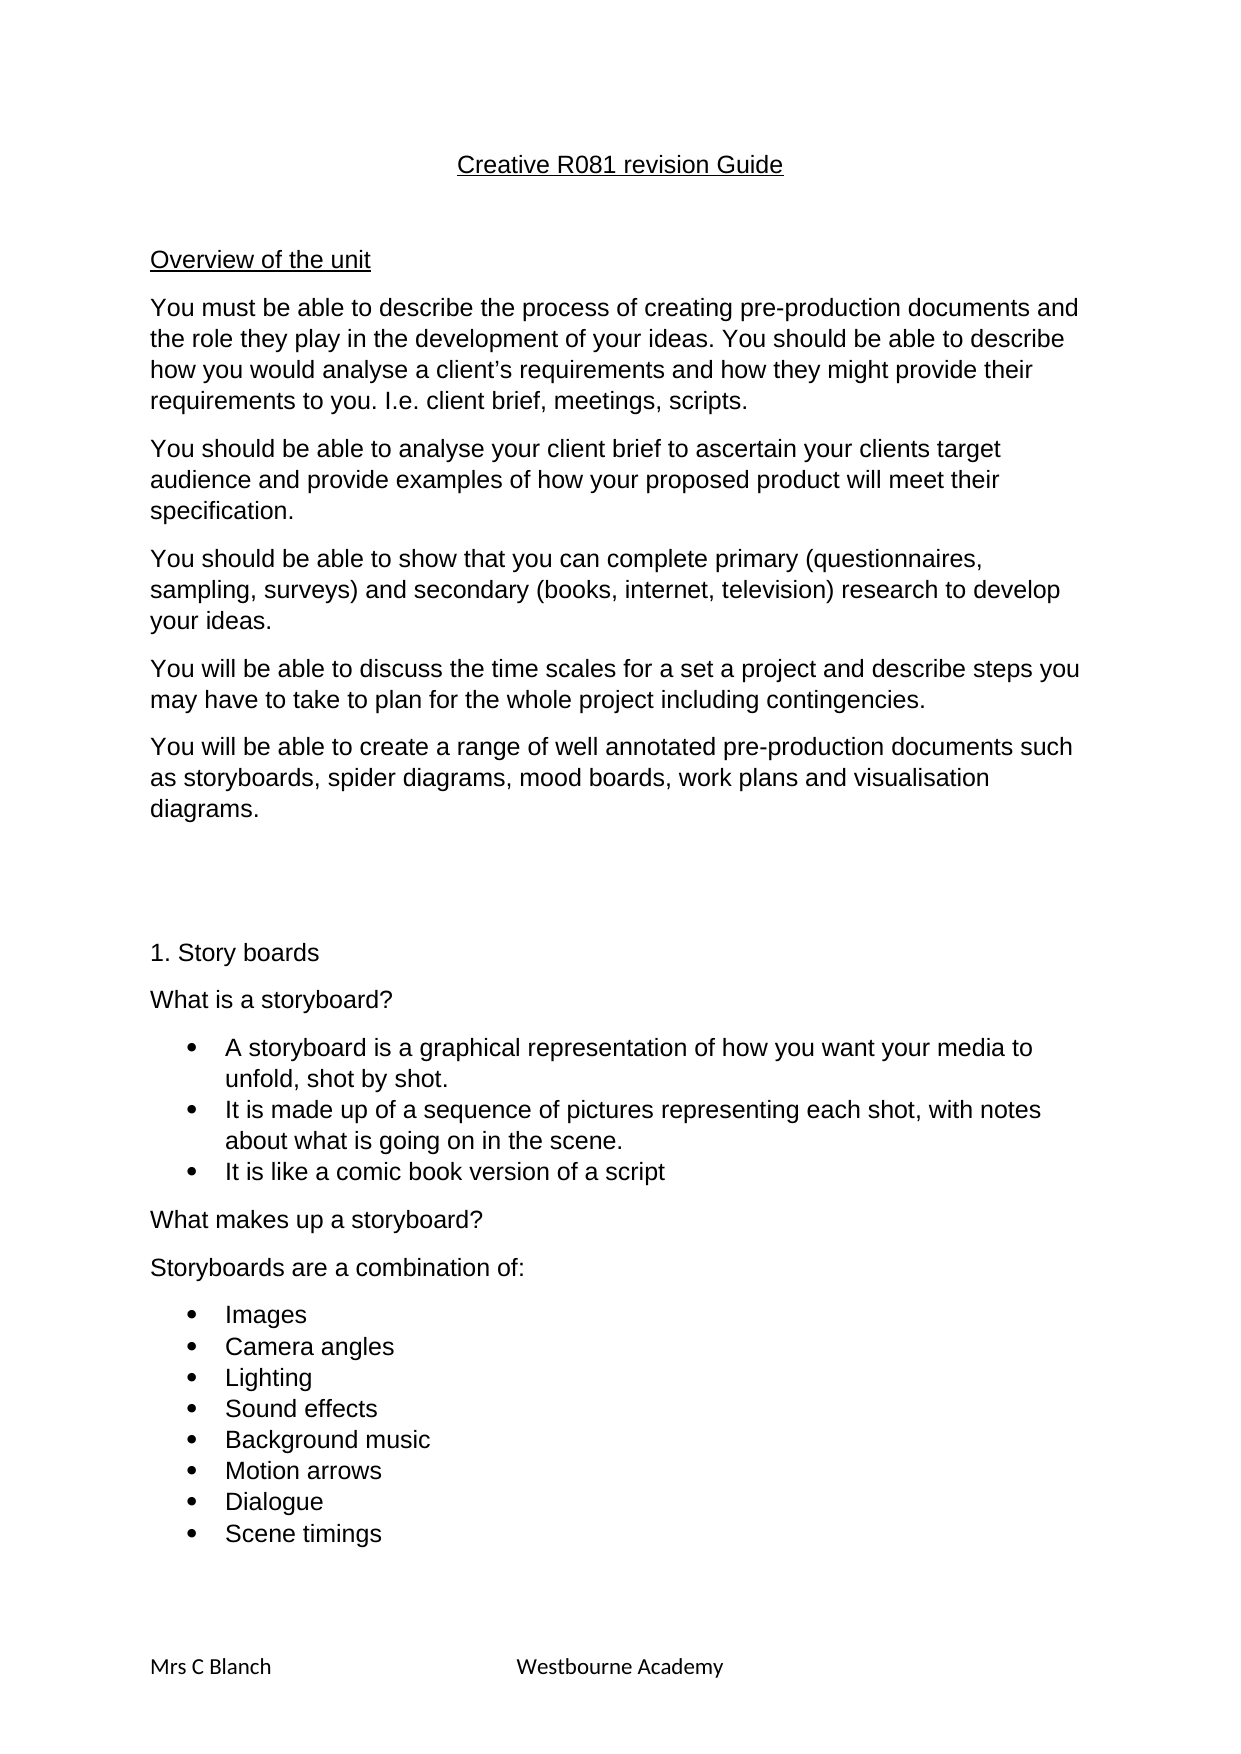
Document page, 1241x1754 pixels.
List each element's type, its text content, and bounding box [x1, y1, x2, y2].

list Lighting [187, 1363, 1090, 1392]
text You should be able to analyse your client brief to ascertain your clients target audience and provide examples of how your proposed product will meet their specification. [150, 434, 1090, 525]
text You will be able to create a range of well annotated pre-production documents such as storyboards, spider diagrams, mood boards, work plans and visualisation diagrams. [150, 732, 1090, 823]
list Background music [187, 1425, 1090, 1454]
list Images [187, 1301, 1090, 1329]
list Motion arrows [187, 1456, 1090, 1485]
list It is made up of a sequence of pictures representing each shot, with notes about what is going on in the scene. [187, 1095, 1090, 1155]
text You will be able to discuss the time scales for a set a project and describe steps you may have to take to plan for the whole project including contingencies. [150, 653, 1090, 713]
text Storyboards are a combination of: [150, 1253, 1090, 1282]
list Sound effects [187, 1394, 1090, 1423]
text You must be able to describe the process of creating pre-production documents and the role they play in the development of your ideas. You should be able to describe how you would analyse a client’s requirements and how they might provide their requirements to you. I.e. client brief, meetings, scripts. [150, 293, 1090, 415]
list It is like a comic book version of a script [187, 1157, 1090, 1186]
text Overview of the unit [150, 245, 1090, 274]
list Scene timings [187, 1518, 1090, 1547]
text What is a storyboard? [150, 985, 1090, 1014]
text 1. Story boards [150, 937, 1090, 966]
list A storyboard is a graphical representation of how you want your media to unfold, shot by shot. [187, 1033, 1090, 1093]
text You should be able to show that you can complete primary (questionnaires, sampling, surveys) and secondary (books, internet, television) research to develop your ideas. [150, 544, 1090, 634]
text What makes up a storyboard? [150, 1205, 1090, 1234]
list Dialogue [187, 1487, 1090, 1516]
list Camera angles [187, 1332, 1090, 1361]
text Creative R081 revision Guide [150, 150, 1090, 179]
